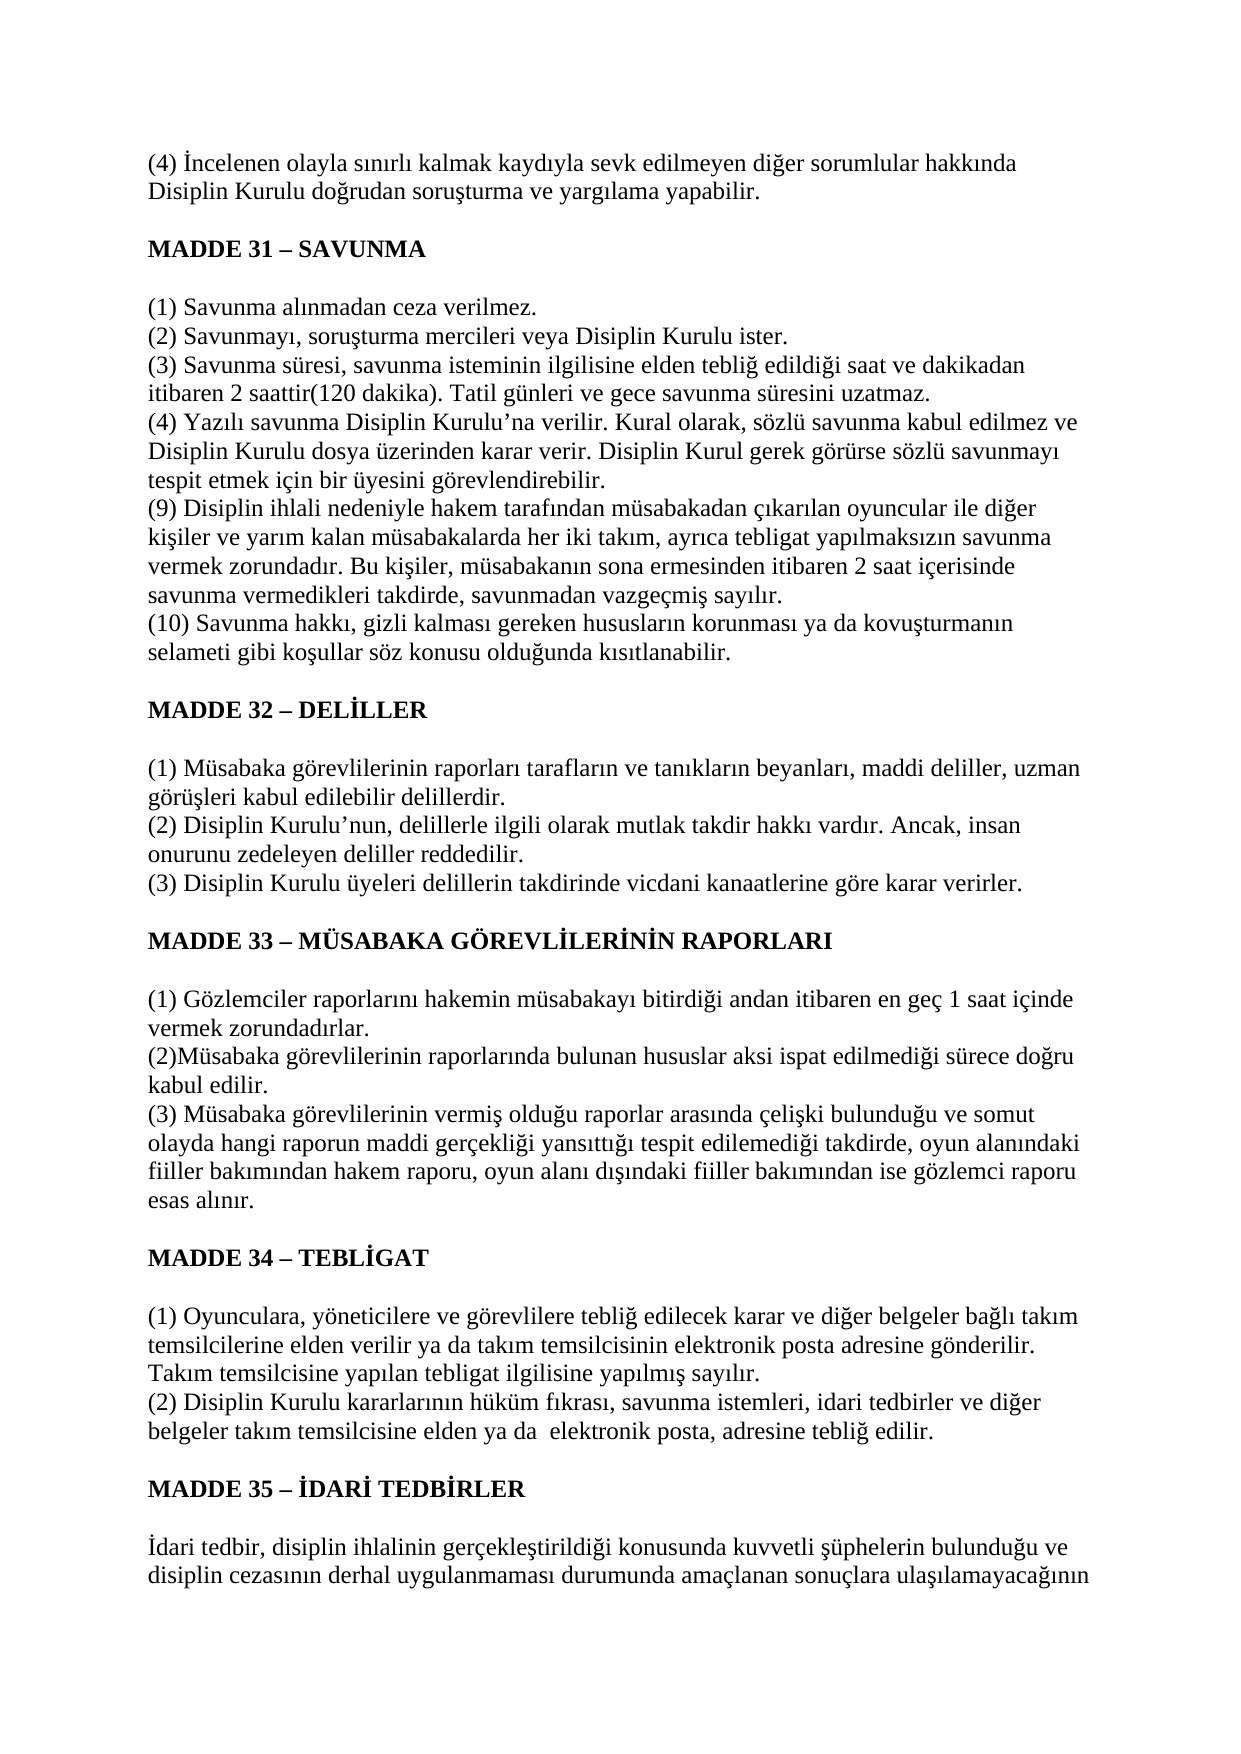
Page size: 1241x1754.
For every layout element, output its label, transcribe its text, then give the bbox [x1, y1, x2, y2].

text MADDE 34 – TEBLİGAT [148, 1243, 1093, 1272]
text (1) Müsabaka görevlilerinin raporları tarafların ve tanıkların beyanları, maddi deliller, uzman görüşleri kabul edilebilir delillerdir. (2) Disiplin Kurulu’nun, delillerle ilgili olarak mutlak takdir hakkı vardır. Ancak, insan onurunu zedeleyen deliller reddedilir. (3) Disiplin Kurulu üyeleri delillerin takdirinde vicdani kanaatlerine göre karar verirler. [148, 753, 1093, 897]
text MADDE 31 – SAVUNMA [148, 234, 1093, 263]
text MADDE 35 – İDARİ TEDBİRLER [148, 1474, 1093, 1503]
text (1) Oyunculara, yöneticilere ve görevlilere tebliğ edilecek karar ve diğer belgeler bağlı takım temsilcilerine elden verilir ya da takım temsilcisinin elektronik posta adresine gönderilir. Takım temsilcisine yapılan tebligat ilgilisine yapılmış sayılır. (2) Disiplin Kurulu kararlarının hüküm fıkrası, savunma istemleri, idari tedbirler ve diğer belgeler takım temsilcisine elden ya da elektronik posta, adresine tebliğ edilir. [148, 1301, 1093, 1445]
text (1) Savunma alınmadan ceza verilmez. (2) Savunmayı, soruşturma mercileri veya Disiplin Kurulu ister. (3) Savunma süresi, savunma isteminin ilgilisine elden tebliğ edildiği saat ve dakikadan itibaren 2 saattir(120 dakika). Tatil günleri ve gece savunma süresini uzatmaz. (4) Yazılı savunma Disiplin Kurulu’na verilir. Kural olarak, sözlü savunma kabul edilmez ve Disiplin Kurulu dosya üzerinden karar verir. Disiplin Kurul gerek görürse sözlü savunmayı tespit etmek için bir üyesini görevlendirebilir. (9) Disiplin ihlali nedeniyle hakem tarafından müsabakadan çıkarılan oyuncular ile diğer kişiler ve yarım kalan müsabakalarda her iki takım, ayrıca tebligat yapılmaksızın savunma vermek zorundadır. Bu kişiler, müsabakanın sona ermesinden itibaren 2 saat içerisinde savunma vermedikleri takdirde, savunmadan vazgeçmiş sayılır. (10) Savunma hakkı, gizli kalması gereken hususların korunması ya da kovuşturmanın selameti gibi koşullar söz konusu olduğunda kısıtlanabilir. [148, 292, 1093, 666]
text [148, 148, 1093, 205]
text MADDE 33 – MÜSABAKA GÖREVLİLERİNİN RAPORLARI [148, 926, 1093, 955]
text (1) Gözlemciler raporlarını hakemin müsabakayı bitirdiği andan itibaren en geç 1 saat içinde vermek zorundadırlar. (2)Müsabaka görevlilerinin raporlarında bulunan hususlar aksi ispat edilmediği sürece doğru kabul edilir. (3) Müsabaka görevlilerinin vermiş olduğu raporlar arasında çelişki bulunduğu ve somut olayda hangi raporun maddi gerçekliği yansıttığı tespit edilemediği takdirde, oyun alanındaki fiiller bakımından hakem raporu, oyun alanı dışındaki fiiller bakımından ise gözlemci raporu esas alınır. [148, 984, 1093, 1214]
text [148, 1532, 1093, 1589]
text MADDE 32 – DELİLLER [148, 695, 1093, 724]
